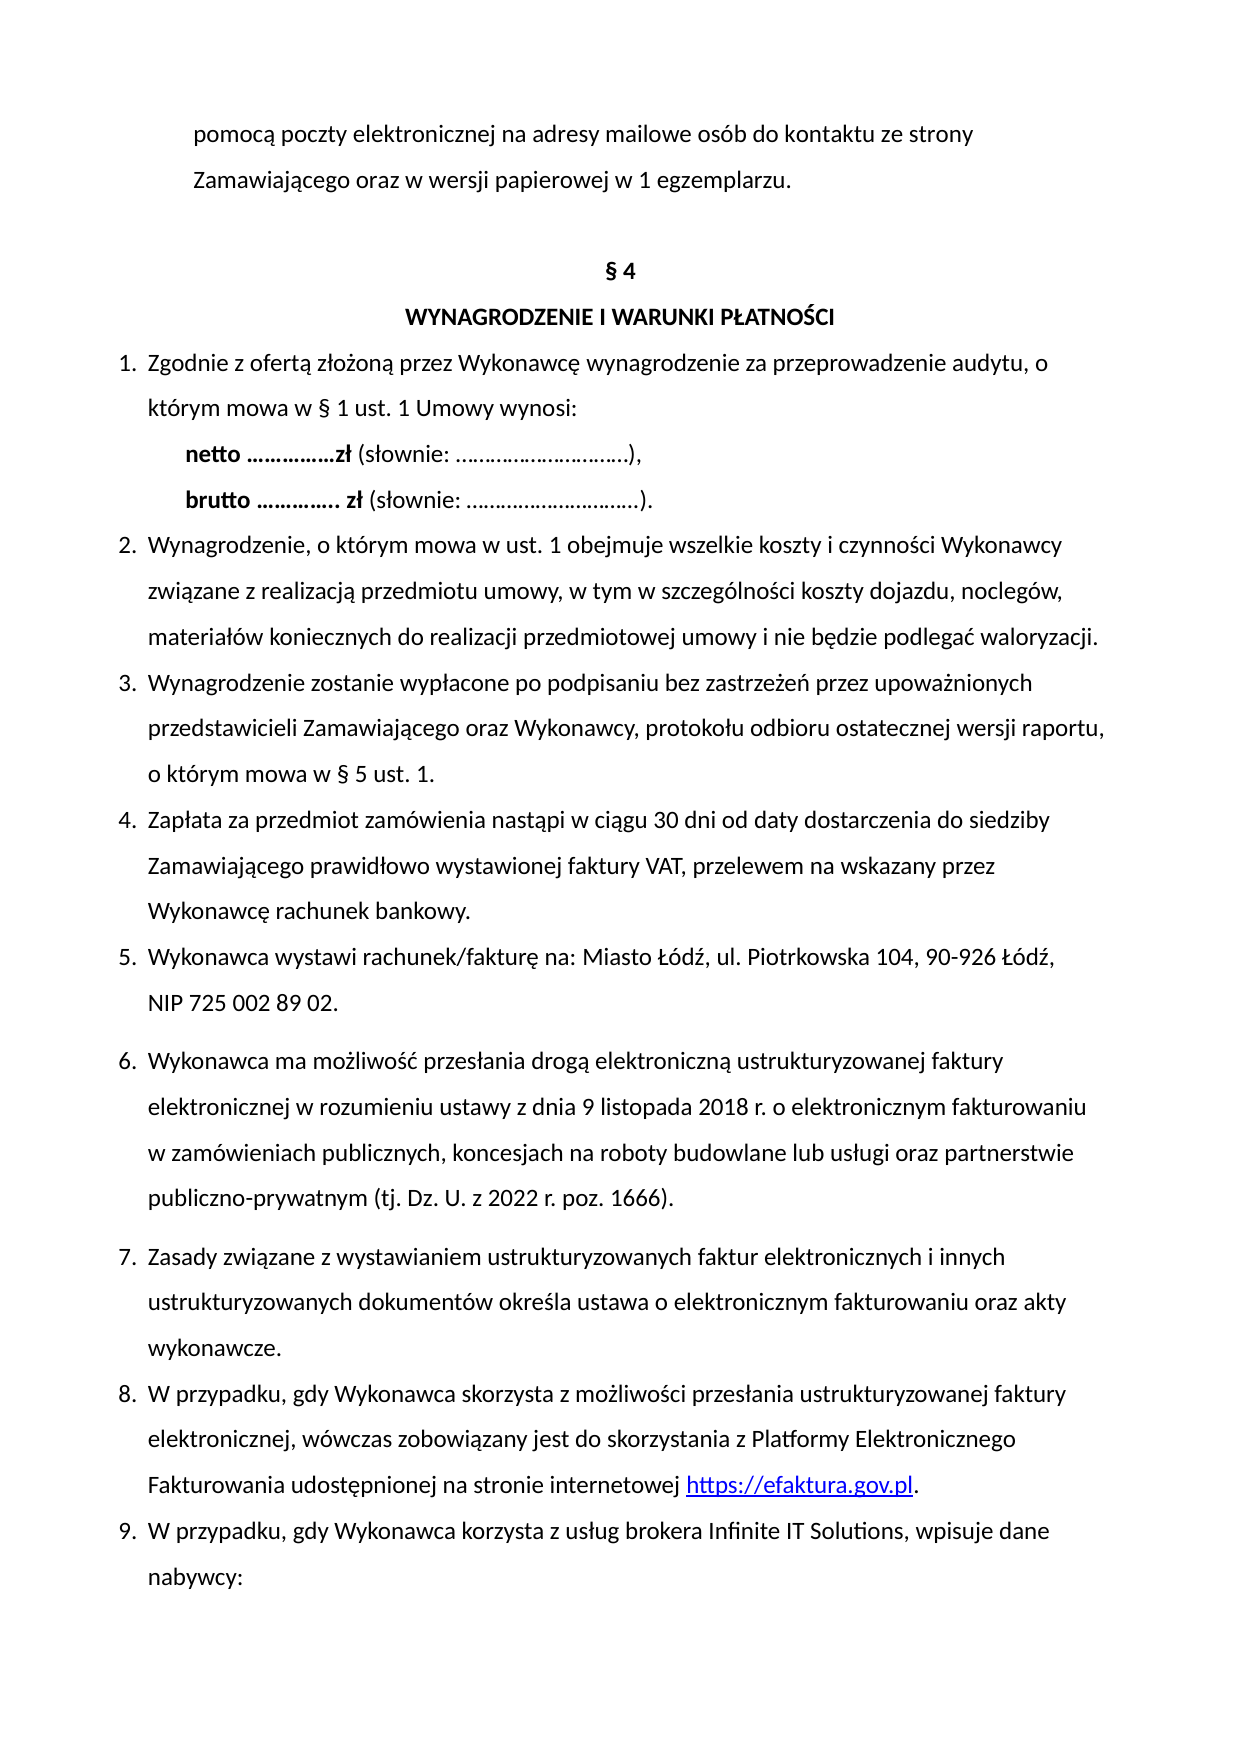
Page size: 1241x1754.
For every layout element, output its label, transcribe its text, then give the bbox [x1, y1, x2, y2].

list Zapłata za przedmiot zamówienia nastąpi w ciągu 30 dni od daty dostarczenia do siedziby Zamawiającego prawidłowo wystawionej faktury VAT, przelewem na wskazany przez Wykonawcę rachunek bankowy. [118, 804, 1122, 926]
list Wynagrodzenie, o którym mowa w ust. 1 obejmuje wszelkie koszty i czynności Wykonawcy związane z realizacją przedmiotu umowy, w tym w szczególności koszty dojazdu, noclegów, materiałów koniecznych do realizacji przedmiotowej umowy i nie będzie podlegać waloryzacji. [118, 530, 1122, 652]
text § 4 [118, 255, 1122, 286]
list W przypadku, gdy Wykonawca korzysta z usług brokera Infinite IT Solutions, wpisuje dane nabywcy: [118, 1515, 1122, 1591]
text netto ……………zł (słownie: …………………………), [185, 438, 1122, 469]
list Wynagrodzenie zostanie wypłacone po podpisaniu bez zastrzeżeń przez upoważnionych przedstawicieli Zamawiającego oraz Wykonawcy, protokołu odbioru ostatecznej wersji raportu, o którym mowa w § 5 ust. 1. [118, 667, 1122, 789]
list Zasady związane z wystawianiem ustrukturyzowanych faktur elektronicznych i innych ustrukturyzowanych dokumentów określa ustawa o elektronicznym fakturowaniu oraz akty wykonawcze. [118, 1241, 1122, 1363]
list Wykonawca ma możliwość przesłania drogą elektroniczną ustrukturyzowanej faktury elektronicznej w rozumieniu ustawy z dnia 9 listopada 2018 r. o elektronicznym fakturowaniu w zamówieniach publicznych, koncesjach na roboty budowlane lub usługi oraz partnerstwie publiczno-prywatnym (tj. Dz. U. z 2022 r. poz. 1666). [118, 1045, 1122, 1213]
list W przypadku, gdy Wykonawca skorzysta z możliwości przesłania ustrukturyzowanej faktury elektronicznej, wówczas zobowiązany jest do skorzystania z Platformy Elektronicznego Fakturowania udostępnionej na stronie internetowej https://efaktura.gov.pl. [118, 1378, 1122, 1500]
list Wykonawca wystawi rachunek/fakturę na: Miasto Łódź, ul. Piotrkowska 104, 90-926 Łódź, NIP 725 002 89 02. [118, 941, 1122, 1017]
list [156, 118, 1122, 194]
list Zgodnie z ofertą złożoną przez Wykonawcę wynagrodzenie za przeprowadzenie audytu, o którym mowa w § 1 ust. 1 Umowy wynosi: [118, 347, 1122, 423]
text brutto ………….. zł (słownie: …………………………). [185, 484, 1122, 514]
text WYNAGRODZENIE I WARUNKI PŁATNOŚCI [118, 301, 1122, 332]
